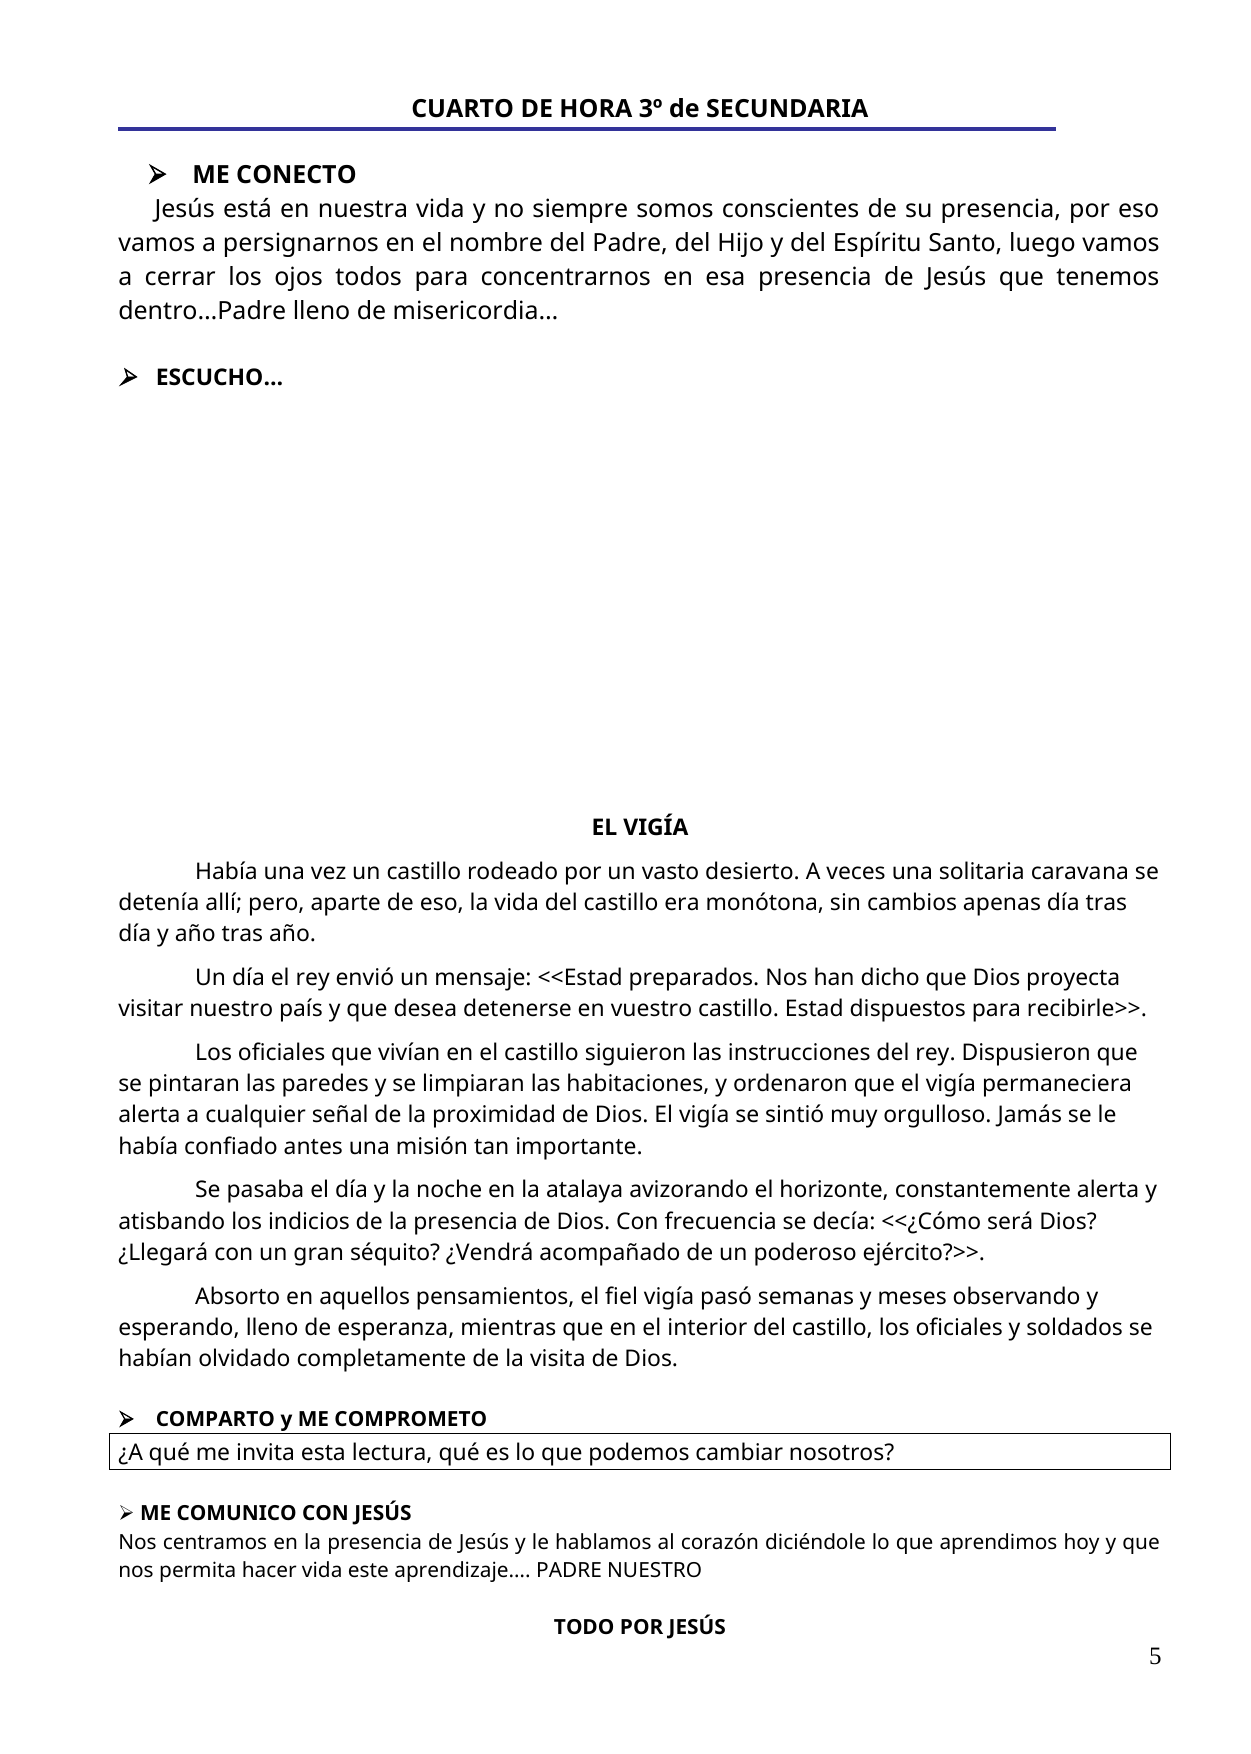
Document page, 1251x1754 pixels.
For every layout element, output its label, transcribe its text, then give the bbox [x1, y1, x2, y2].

title EL VIGÍA [118, 811, 1161, 842]
text Absorto en aquellos pensamientos, el fiel vigía pasó semanas y meses observando y esperando, lleno de esperanza, mientras que en el interior del castillo, los oficiales y soldados se habían olvidado completamente de la visita de Dios. [118, 1280, 1161, 1373]
text Había una vez un castillo rodeado por un vasto desierto. A veces una solitaria caravana se detenía allí; pero, aparte de eso, la vida del castillo era monótona, sin cambios apenas día tras día y año tras año. [118, 855, 1161, 948]
text Los oficiales que vivían en el castillo siguieron las instrucciones del rey. Dispusieron que se pintaran las paredes y se limpiaran las habitaciones, y ordenaron que el vigía permaneciera alerta a cualquier señal de la proximidad de Dios. El vigía se sintió muy orgulloso. Jamás se le había confiado antes una misión tan importante. [118, 1036, 1161, 1161]
text Se pasaba el día y la noche en la atalaya avizorando el horizonte, constantemente alerta y atisbando los indicios de la presencia de Dios. Con frecuencia se decía: <<¿Cómo será Dios? ¿Llegará con un gran séquito? ¿Vendrá acompañado de un poderoso ejército?>>. [118, 1173, 1161, 1267]
text Un día el rey envió un mensaje: <<Estad preparados. Nos han dicho que Dios proyecta visitar nuestro país y que desea detenerse en vuestro castillo. Estad dispuestos para recibirle>>. [118, 961, 1161, 1023]
